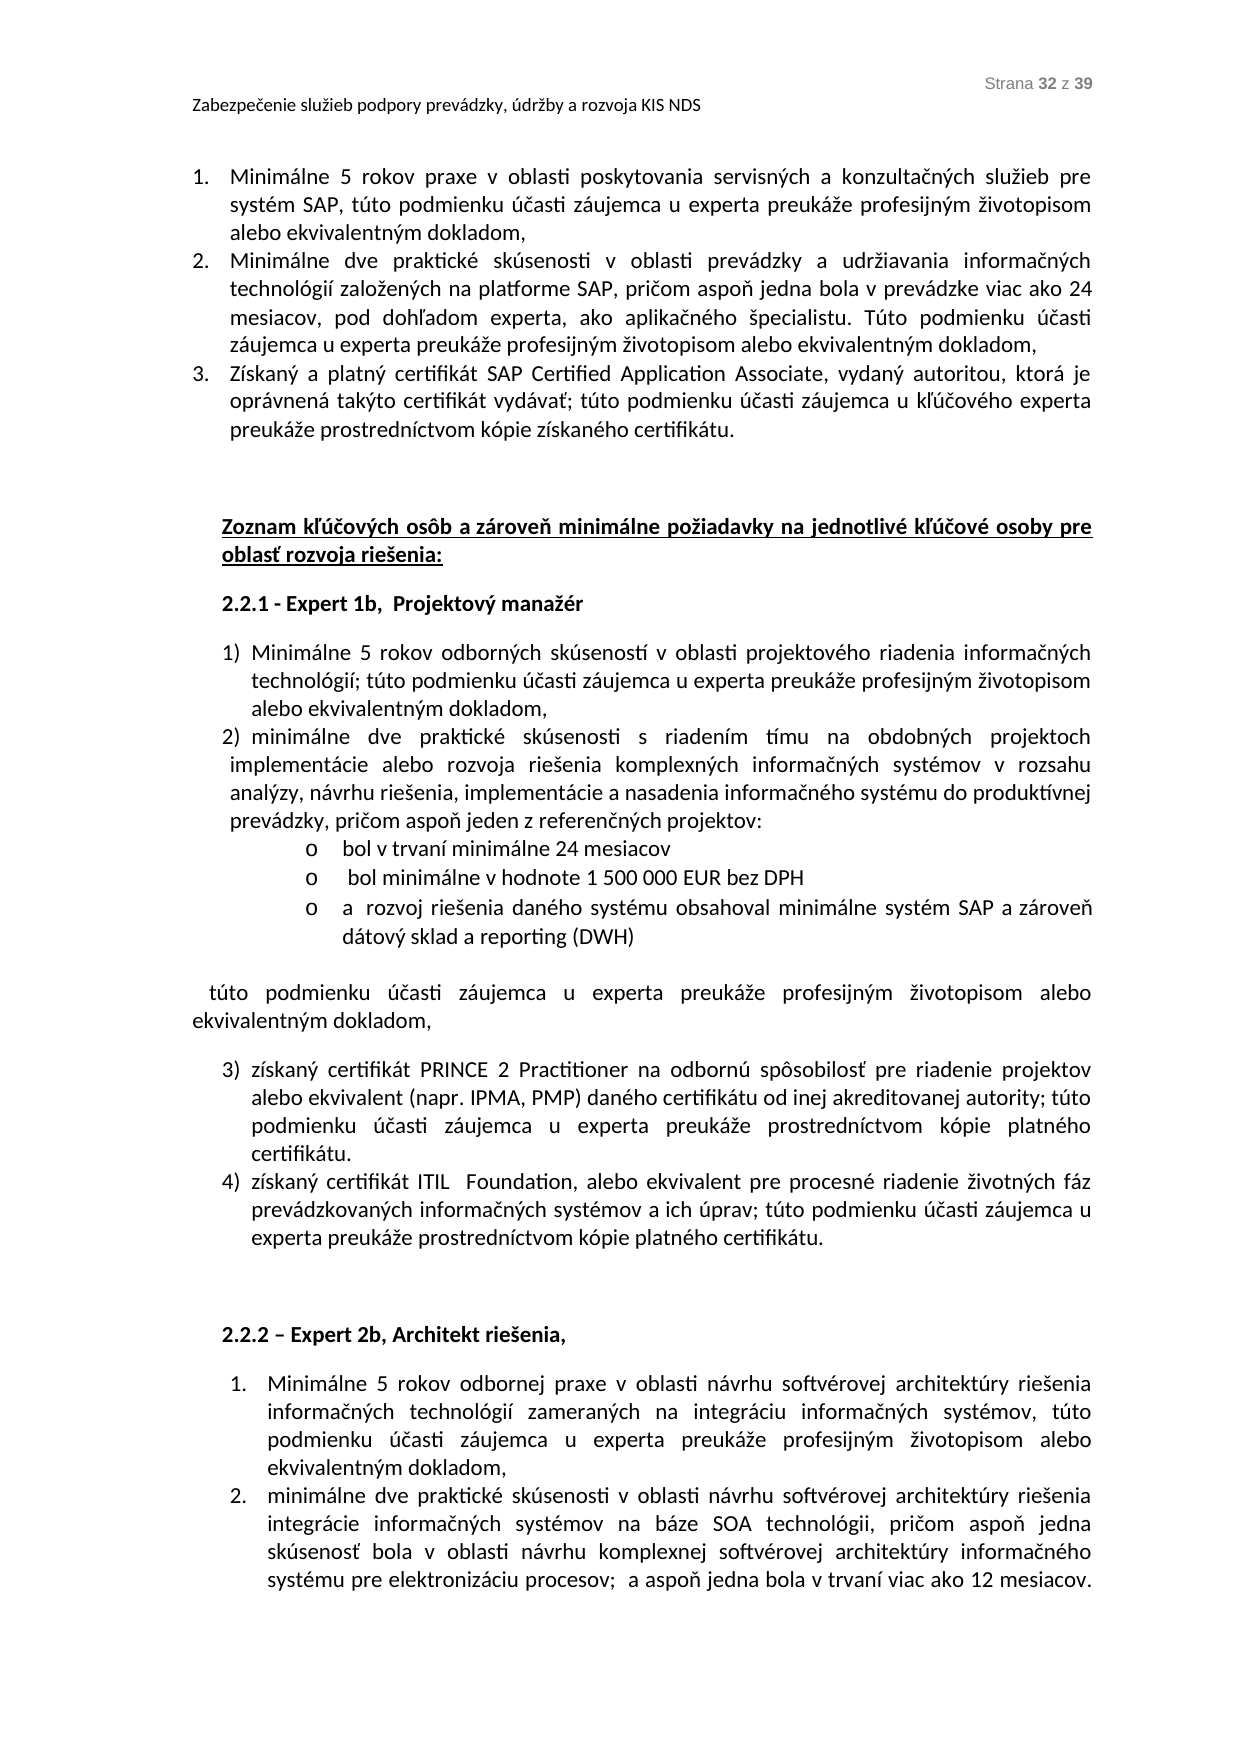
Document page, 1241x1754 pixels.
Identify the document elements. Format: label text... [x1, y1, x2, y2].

list Minimálne dve praktické skúsenosti v oblasti prevádzky a udržiavania informačných technológií založených na platforme SAP, pričom aspoň jedna bola v prevádzke viac ako 24 mesiacov, pod dohľadom experta, ako aplikačného špecialistu. Túto podmienku účasti záujemca u experta preukáže profesijným životopisom alebo ekvivalentným dokladom, [192, 247, 1093, 359]
text Zoznam kľúčových osôb a zároveň minimálne požiadavky na jednotlivé kľúčové osoby pre oblasť rozvoja riešenia: [222, 512, 1093, 537]
list Minimálne 5 rokov odborných skúseností v oblasti projektového riadenia informačných technológií; túto podmienku účasti záujemca u experta preukáže profesijným životopisom alebo ekvivalentným dokladom, [222, 638, 1093, 722]
list získaný certifikát PRINCE 2 Practitioner na odbornú spôsobilosť pre riadenie projektov alebo ekvivalent (napr. IPMA, PMP) daného certifikátu od inej akreditovanej autority; túto podmienku účasti záujemca u experta preukáže prostredníctvom kópie platného certifikátu. [222, 1055, 1093, 1167]
list Minimálne 5 rokov praxe v oblasti poskytovania servisných a konzultačných služieb pre systém SAP, túto podmienku účasti záujemca u experta preukáže profesijným životopisom alebo ekvivalentným dokladom, [192, 162, 1093, 247]
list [229, 1481, 1093, 1593]
list Získaný a platný certifikát SAP Certified Application Associate, vydaný autoritou, ktorá je oprávnená takýto certifikát vydávať; túto podmienku účasti záujemca u kľúčového experta preukáže prostredníctvom kópie získaného certifikátu. [192, 359, 1093, 443]
text túto podmienku účasti záujemca u experta preukáže profesijným životopisom alebo ekvivalentným dokladom, [192, 978, 1093, 1034]
list a rozvoj riešenia daného systému obsahoval minimálne systém SAP a zároveň dátový sklad a reporting (DWH) [304, 893, 1093, 950]
text Zoznam kľúčových osôb a zároveň minimálne požiadavky na jednotlivé kľúčové osoby pre oblasť rozvoja riešenia: [222, 538, 1093, 568]
list bol v trvaní minimálne 24 mesiacov [304, 834, 1093, 863]
list Minimálne 5 rokov odbornej praxe v oblasti návrhu softvérovej architektúry riešenia informačných technológií zameraných na integráciu informačných systémov, túto podmienku účasti záujemca u experta preukáže profesijným životopisom alebo ekvivalentným dokladom, [229, 1369, 1093, 1481]
text 2.2.2 – Expert 2b, Architekt riešenia, [222, 1321, 1093, 1348]
text 2.2.1 - Expert 1b, Projektový manažér [222, 589, 1093, 617]
list získaný certifikát ITIL Foundation, alebo ekvivalent pre procesné riadenie životných fáz prevádzkovaných informačných systémov a ich úprav; túto podmienku účasti záujemca u experta preukáže prostredníctvom kópie platného certifikátu. [222, 1167, 1093, 1251]
list bol minimálne v hodnote 1 500 000 EUR bez DPH [304, 863, 1093, 893]
list minimálne dve praktické skúsenosti s riadením tímu na obdobných projektoch implementácie alebo rozvoja riešenia komplexných informačných systémov v rozsahu analýzy, návrhu riešenia, implementácie a nasadenia informačného systému do produktívnej prevádzky, pričom aspoň jeden z referenčných projektov: [222, 722, 1093, 834]
